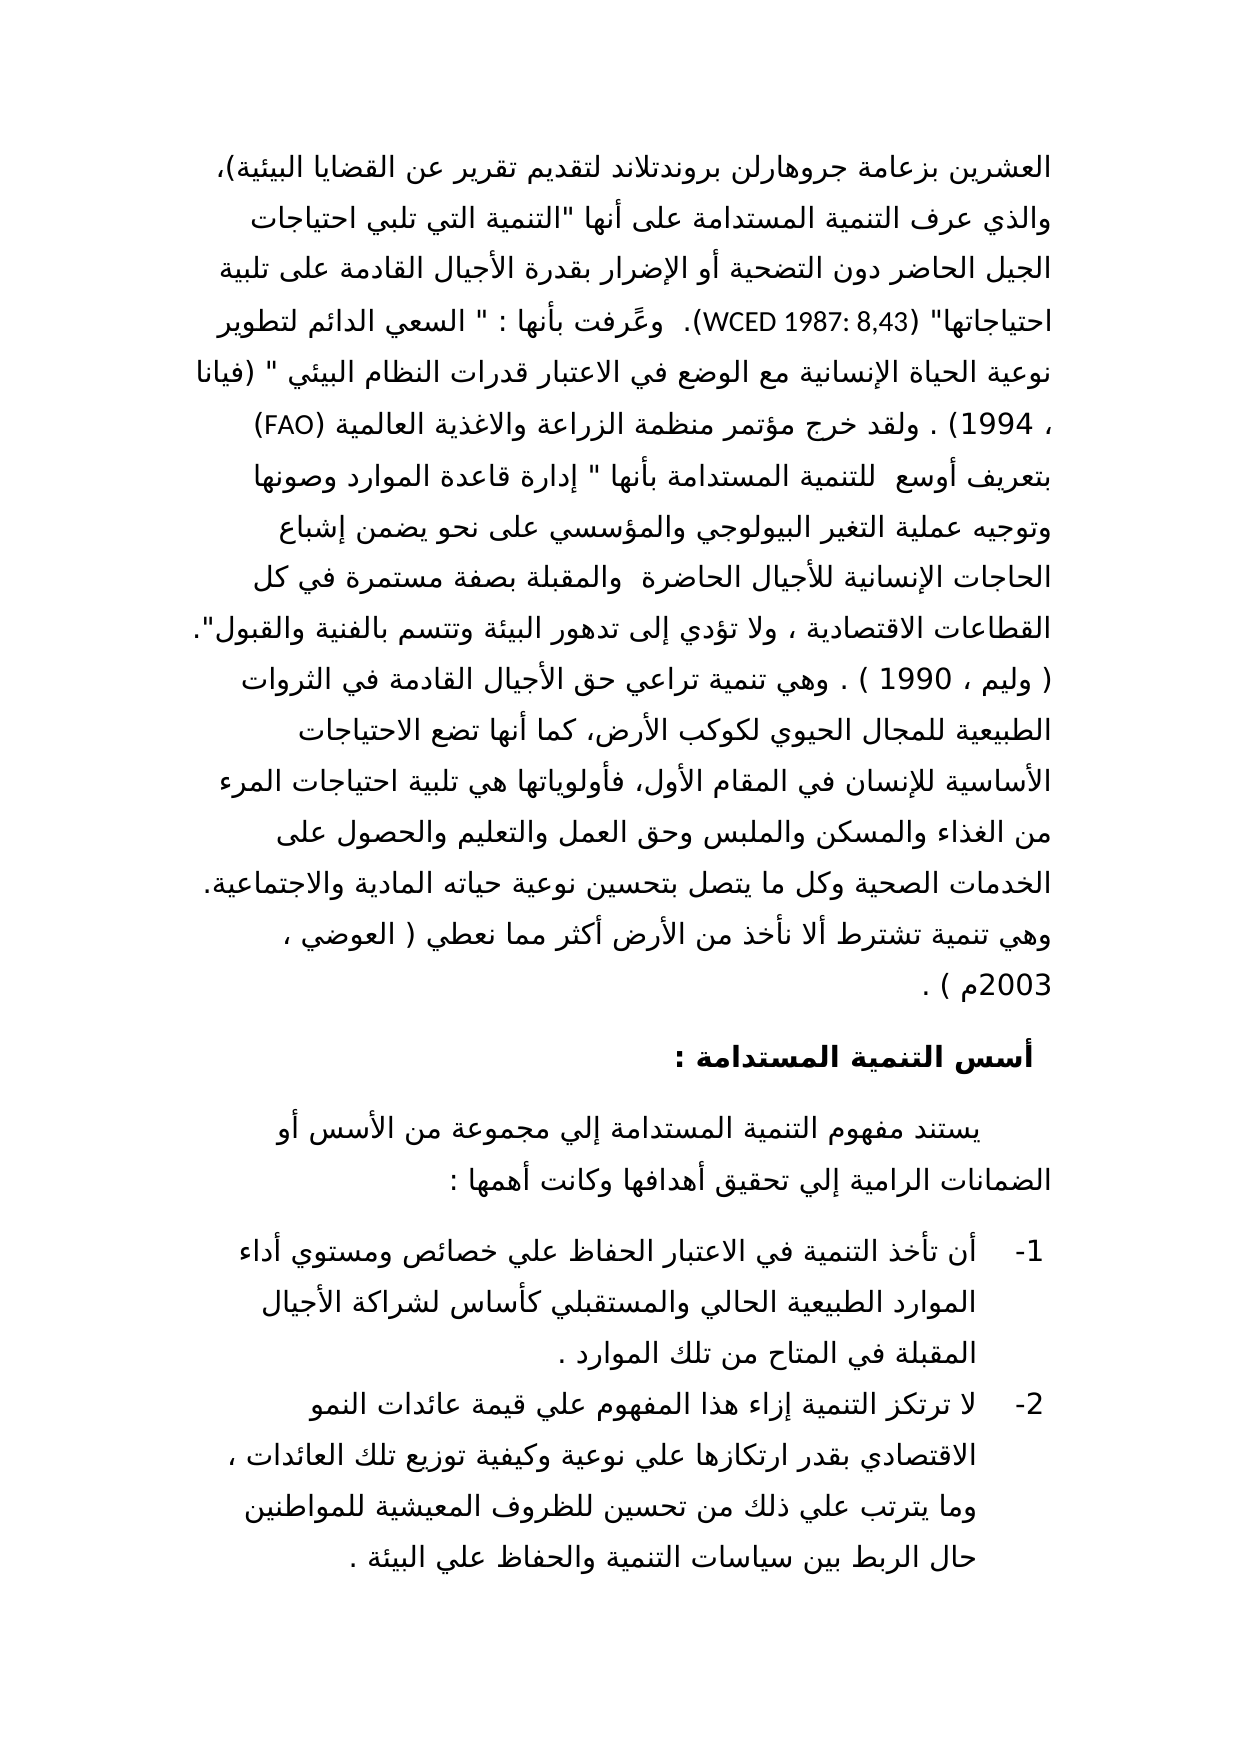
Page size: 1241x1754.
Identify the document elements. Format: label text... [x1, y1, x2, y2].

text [187, 150, 1053, 1002]
text أسس التنمية المستدامة : [187, 1040, 1053, 1074]
list لا ترتكز التنمية إزاء هذا المفهوم علي قيمة عائدات النمو الاقتصادي بقدر ارتكازها علي نوعية وكيفية توزيع تلك العائدات ، وما يترتب علي ذلك من تحسين للظروف المعيشية للمواطنين حال الربط بين سياسات التنمية والحفاظ علي البيئة . [187, 1387, 1015, 1574]
list أن تأخذ التنمية في الاعتبار الحفاظ علي خصائص ومستوي أداء الموارد الطبيعية الحالي والمستقبلي كأساس لشراكة الأجيال المقبلة في المتاح من تلك الموارد . [187, 1234, 1015, 1370]
text يستند مفهوم التنمية المستدامة إلي مجموعة من الأسس أو الضمانات الرامية إلي تحقيق أهدافها وكانت أهمها : [187, 1112, 1053, 1197]
